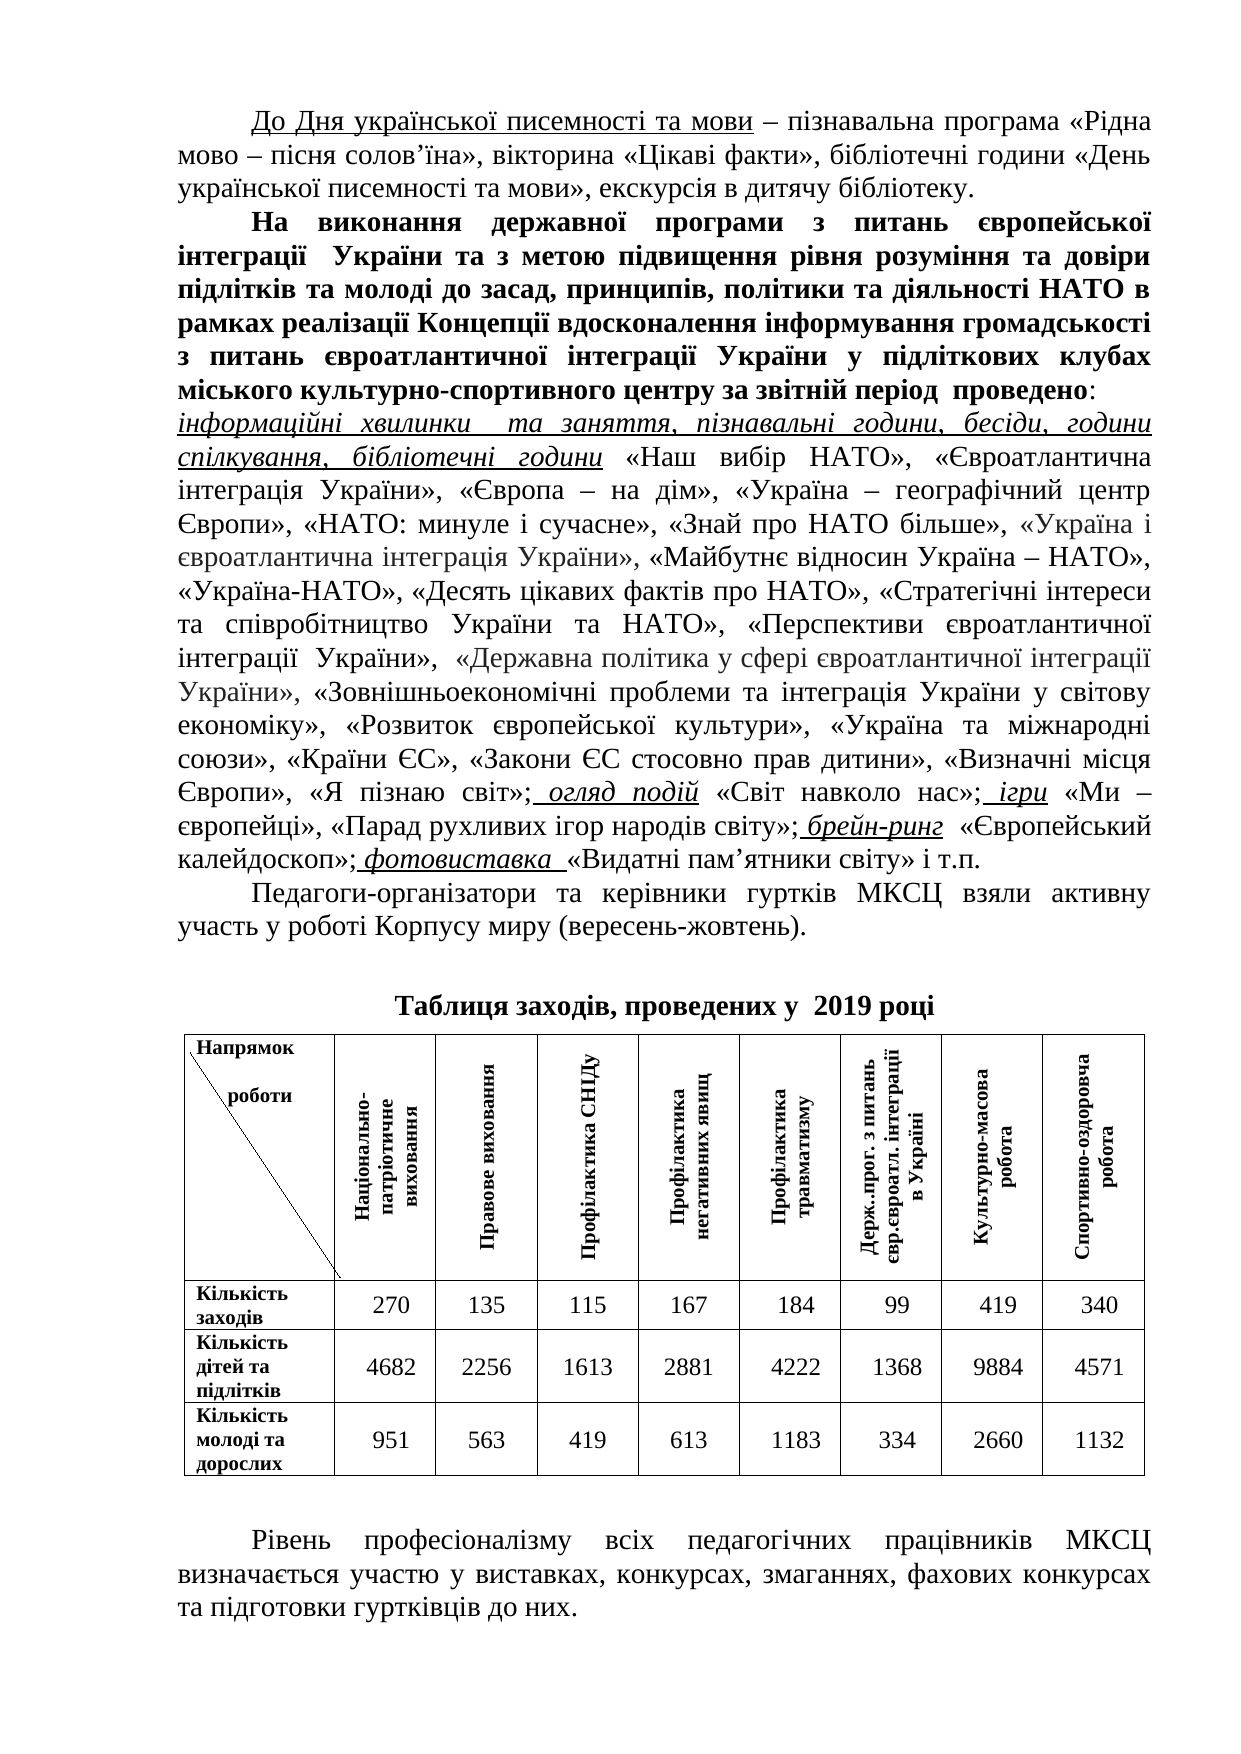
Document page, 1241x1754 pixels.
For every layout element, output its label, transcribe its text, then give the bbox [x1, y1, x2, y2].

table_cell 1368 [841, 1330, 941, 1402]
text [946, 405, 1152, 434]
table_cell 1183 [740, 1403, 840, 1475]
text На виконання державної програми з питань європейської інтеграції України та з метою підвищення рівня розуміння та довіри підлітків та молоді до засад, принципів, політики та діяльності НАТО в рамках реалізації Концепції вдосконалення інформування громадськості з питань євроатлантичної інтеграції України у підліткових клубах міського культурно-спортивного центру за звітній період проведено: [177, 204, 1152, 405]
table_header Держ..прог. з питань євр.євроатл. інтеграції в Україні [841, 1035, 941, 1280]
table_cell 340 [1043, 1281, 1144, 1329]
table_cell 2660 [942, 1403, 1042, 1475]
table_cell 1132 [1043, 1403, 1144, 1475]
table_cell Кількість дітей та підлітків [185, 1330, 334, 1402]
table_cell 563 [436, 1403, 537, 1475]
table_cell 419 [942, 1281, 1042, 1329]
table_cell 99 [841, 1281, 941, 1329]
table_cell Кількість молоді та дорослих [185, 1403, 334, 1475]
table_cell 4222 [740, 1330, 840, 1402]
table_cell 2256 [436, 1330, 537, 1402]
table_cell 9884 [942, 1330, 1042, 1402]
table_cell 951 [335, 1403, 435, 1475]
table_cell 4682 [335, 1330, 435, 1402]
table_cell 184 [740, 1281, 840, 1329]
table_cell 2881 [639, 1330, 739, 1402]
text До Дня української писемності та мови – пізнавальна програма «Рідна мово – пісня солов’їна», вікторина «Цікаві факти», бібліотечні години «День української писемності та мови», екскурсія в дитячу бібліотеку. [177, 103, 1152, 204]
text інформаційні хвилинки та заняття, пізнавальні години, бесіди, години спілкування, бібліотечні години «Наш вибір НАТО», «Євроатлантична інтеграція України», «Європа – на дім», «Україна – географічний центр Європи», «НАТО: минуле і сучасне», «Знай про НАТО більше», «Україна і євроатлантична інтеграція України», «Майбутнє відносин Україна – НАТО», «Україна-НАТО», «Десять цікавих фактів про НАТО», «Стратегічні інтереси та співробітництво України та НАТО», «Перспективи євроатлантичної інтеграції України», «Державна політика у сфері євроатлантичної інтеграції України», «Зовнішньоекономічні проблеми та інтеграція України у світову економіку», «Розвиток європейської культури», «Україна та міжнародні союзи», «Країни ЄС», «Закони ЄС стосовно прав дитини», «Визначні місця Європи», «Я пізнаю світ»; огляд подій «Світ навколо нас»; ігри «Ми – європейці», «Парад рухливих ігор народів світу»; брейн-ринг «Європейський калейдоскоп»; фотовиставка «Видатні пам’ятники світу» і т.п. [177, 439, 1152, 875]
table_header Спортивно-оздоровча робота [1043, 1035, 1144, 1280]
text Таблиця заходів, проведених у 2019 році [177, 988, 1152, 1022]
table_cell 334 [841, 1403, 941, 1475]
table_header Національно-патріотичне виховання [335, 1035, 435, 1280]
table_header Профілактика СНІДу [538, 1035, 638, 1280]
table_cell 270 [335, 1281, 435, 1329]
table_cell 167 [639, 1281, 739, 1329]
table_cell 419 [538, 1403, 638, 1475]
table_cell 115 [538, 1281, 638, 1329]
table_cell 613 [639, 1403, 739, 1475]
table_header Профілактика негативних явищ [639, 1035, 739, 1280]
text Рівень професіоналізму всіх педагогічних працівників МКСЦ визначається участю у виставках, конкурсах, змаганнях, фахових конкурсах та підготовки гуртківців до них. [177, 1522, 1152, 1623]
table_cell 135 [436, 1281, 537, 1329]
table_header Профілактика травматизму [740, 1035, 840, 1280]
table_cell 4571 [1043, 1330, 1144, 1402]
table_cell 1613 [538, 1330, 638, 1402]
table_cell Кількість заходів [185, 1281, 334, 1329]
table_header Культурно-масова робота [942, 1035, 1042, 1280]
table_header Напрямок роботи [185, 1035, 334, 1280]
text Педагоги-організатори та керівники гуртків МКСЦ взяли активну участь у роботі Корпусу миру (вересень-жовтень). [177, 875, 1152, 942]
table_header Правове виховання [436, 1035, 537, 1280]
